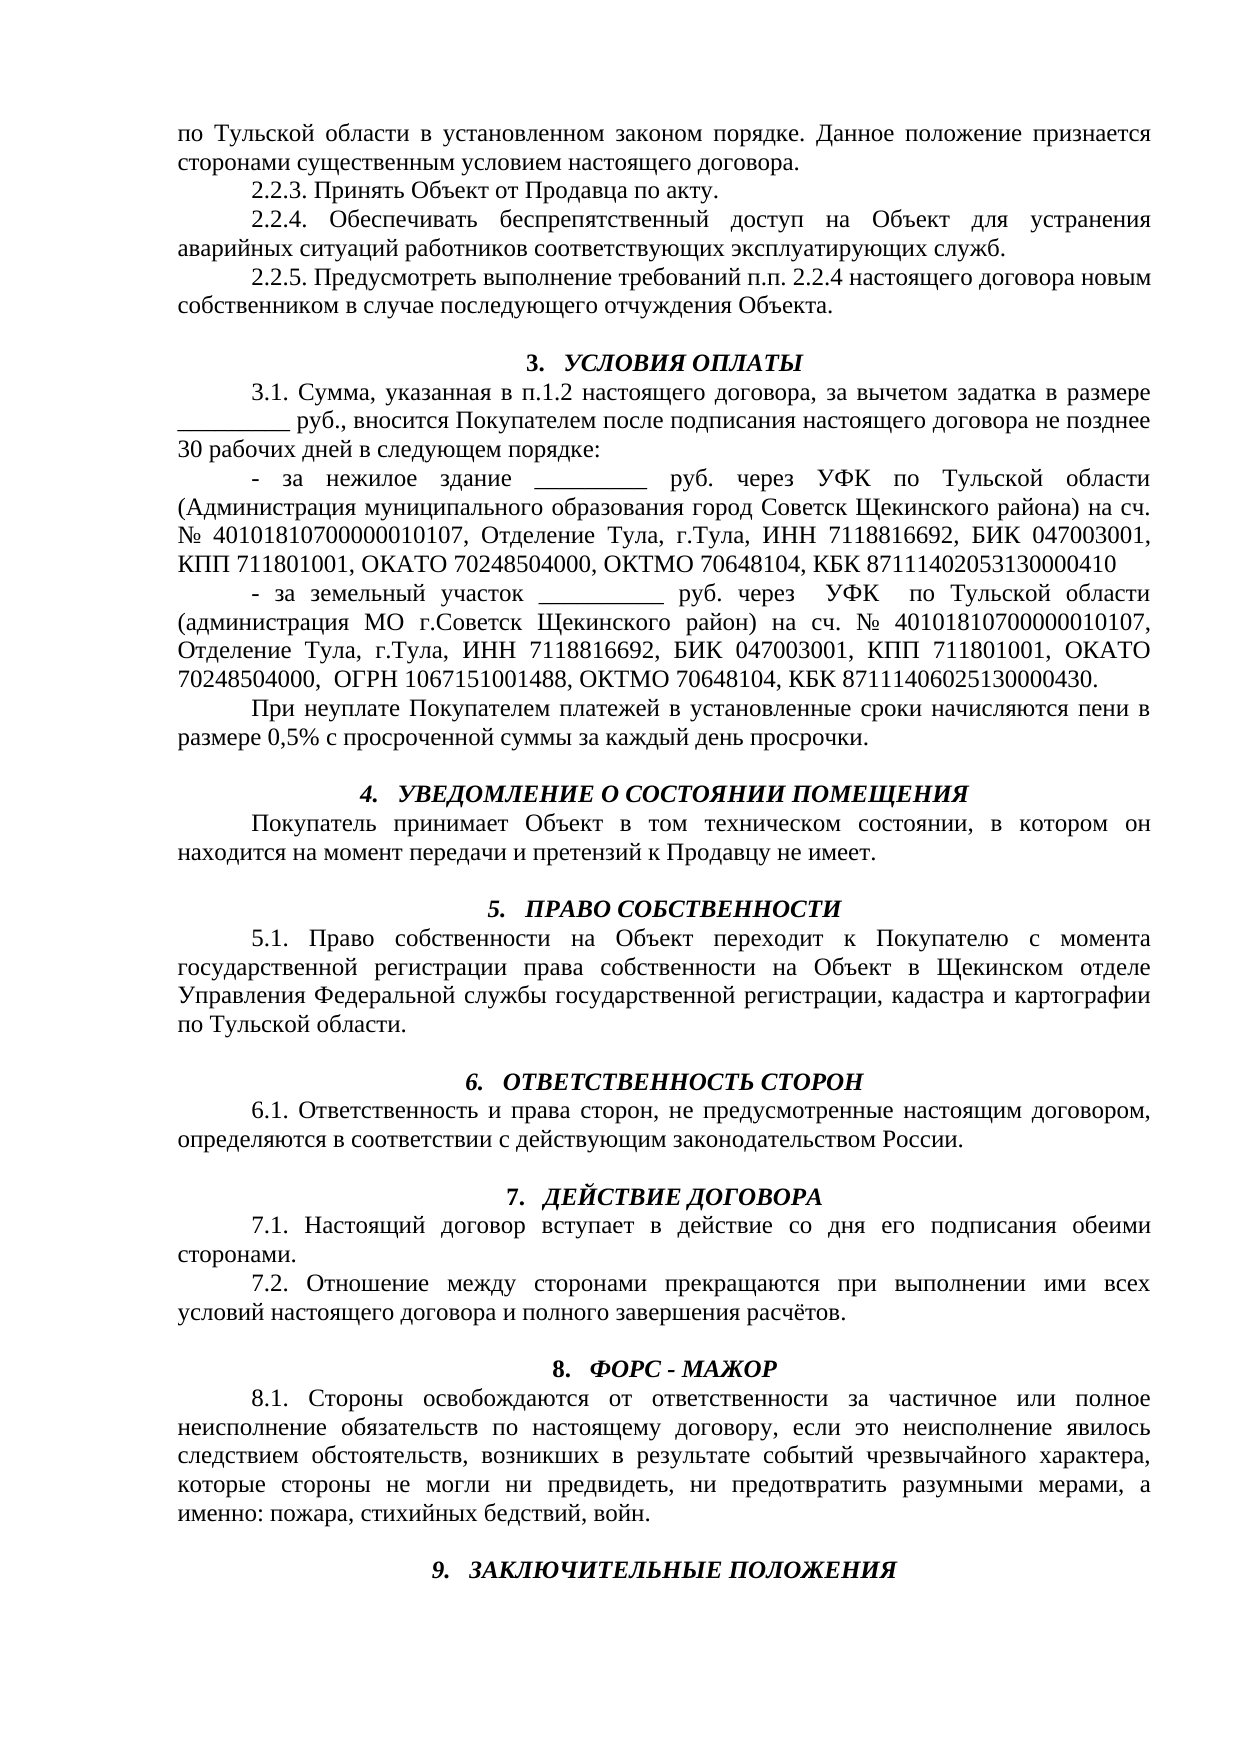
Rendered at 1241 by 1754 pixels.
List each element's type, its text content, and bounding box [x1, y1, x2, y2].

text 2.2.5. Предусмотреть выполнение требований п.п. 2.2.4 настоящего договора новым собственником в случае последующего отчуждения Объекта. [177, 262, 1152, 319]
list ДЕЙСТВИЕ ДОГОВОРА [177, 1182, 1152, 1211]
list ФОРС - МАЖОР [177, 1354, 1152, 1383]
text Покупатель принимает Объект в том техническом состоянии, в котором он находится на момент передачи и претензий к Продавцу не имеет. [177, 808, 1152, 866]
text 8.1. Стороны освобождаются от ответственности за частичное или полное неисполнение обязательств по настоящему договору, если это неисполнение явилось следствием обстоятельств, возникших в результате событий чрезвычайного характера, которые стороны не могли ни предвидеть, ни предотвратить разумными мерами, а именно: пожара, стихийных бедствий, войн. [177, 1383, 1152, 1527]
text 5.1. Право собственности на Объект переходит к Покупателю с момента государственной регистрации права собственности на Объект в Щекинском отделе Управления Федеральной службы государственной регистрации, кадастра и картографии по Тульской области. [177, 923, 1152, 1038]
text 2.2.3. Принять Объект от Продавца по акту. [177, 176, 1152, 204]
list ЗАКЛЮЧИТЕЛЬНЫЕ ПОЛОЖЕНИЯ [177, 1556, 1152, 1584]
text - за нежилое здание _________ руб. через УФК по Тульской области (Администрация муниципального образования город Советск Щекинского района) на сч. № 40101810700000010107, Отделение Тула, г.Тула, ИНН 7118816692, БИК 047003001, КПП 711801001, ОКАТО 70248504000, ОКТМО 70648104, КБК 87111402053130000410 [177, 463, 1152, 578]
list УСЛОВИЯ ОПЛАТЫ [177, 348, 1152, 377]
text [177, 118, 1152, 176]
list ПРАВО СОБСТВЕННОСТИ [177, 894, 1152, 923]
text - за земельный участок __________ руб. через УФК по Тульской области (администрация МО г.Советск Щекинского район) на сч. № 40101810700000010107, Отделение Тула, г.Тула, ИНН 7118816692, БИК 047003001, КПП 711801001, ОКАТО 70248504000, ОГРН 1067151001488, ОКТМО 70648104, КБК 87111406025130000430. [177, 578, 1152, 693]
text 7.2. Отношение между сторонами прекращаются при выполнении ими всех условий настоящего договора и полного завершения расчётов. [177, 1268, 1152, 1326]
text 7.1. Настоящий договор вступает в действие со дня его подписания обеими сторонами. [177, 1211, 1152, 1268]
text 3.1. Сумма, указанная в п.1.2 настоящего договора, за вычетом задатка в размере _________ руб., вносится Покупателем после подписания настоящего договора не позднее 30 рабочих дней в следующем порядке: [177, 377, 1152, 463]
text При неуплате Покупателем платежей в установленные сроки начисляются пени в размере 0,5% с просроченной суммы за каждый день просрочки. [177, 693, 1152, 751]
list ОТВЕТСТВЕННОСТЬ СТОРОН [177, 1067, 1152, 1096]
text 2.2.4. Обеспечивать беспрепятственный доступ на Объект для устранения аварийных ситуаций работников соответствующих эксплуатирующих служб. [177, 204, 1152, 262]
list УВЕДОМЛЕНИЕ О СОСТОЯНИИ ПОМЕЩЕНИЯ [177, 779, 1152, 808]
text 6.1. Ответственность и права сторон, не предусмотренные настоящим договором, определяются в соответствии с действующим законодательством России. [177, 1096, 1152, 1153]
